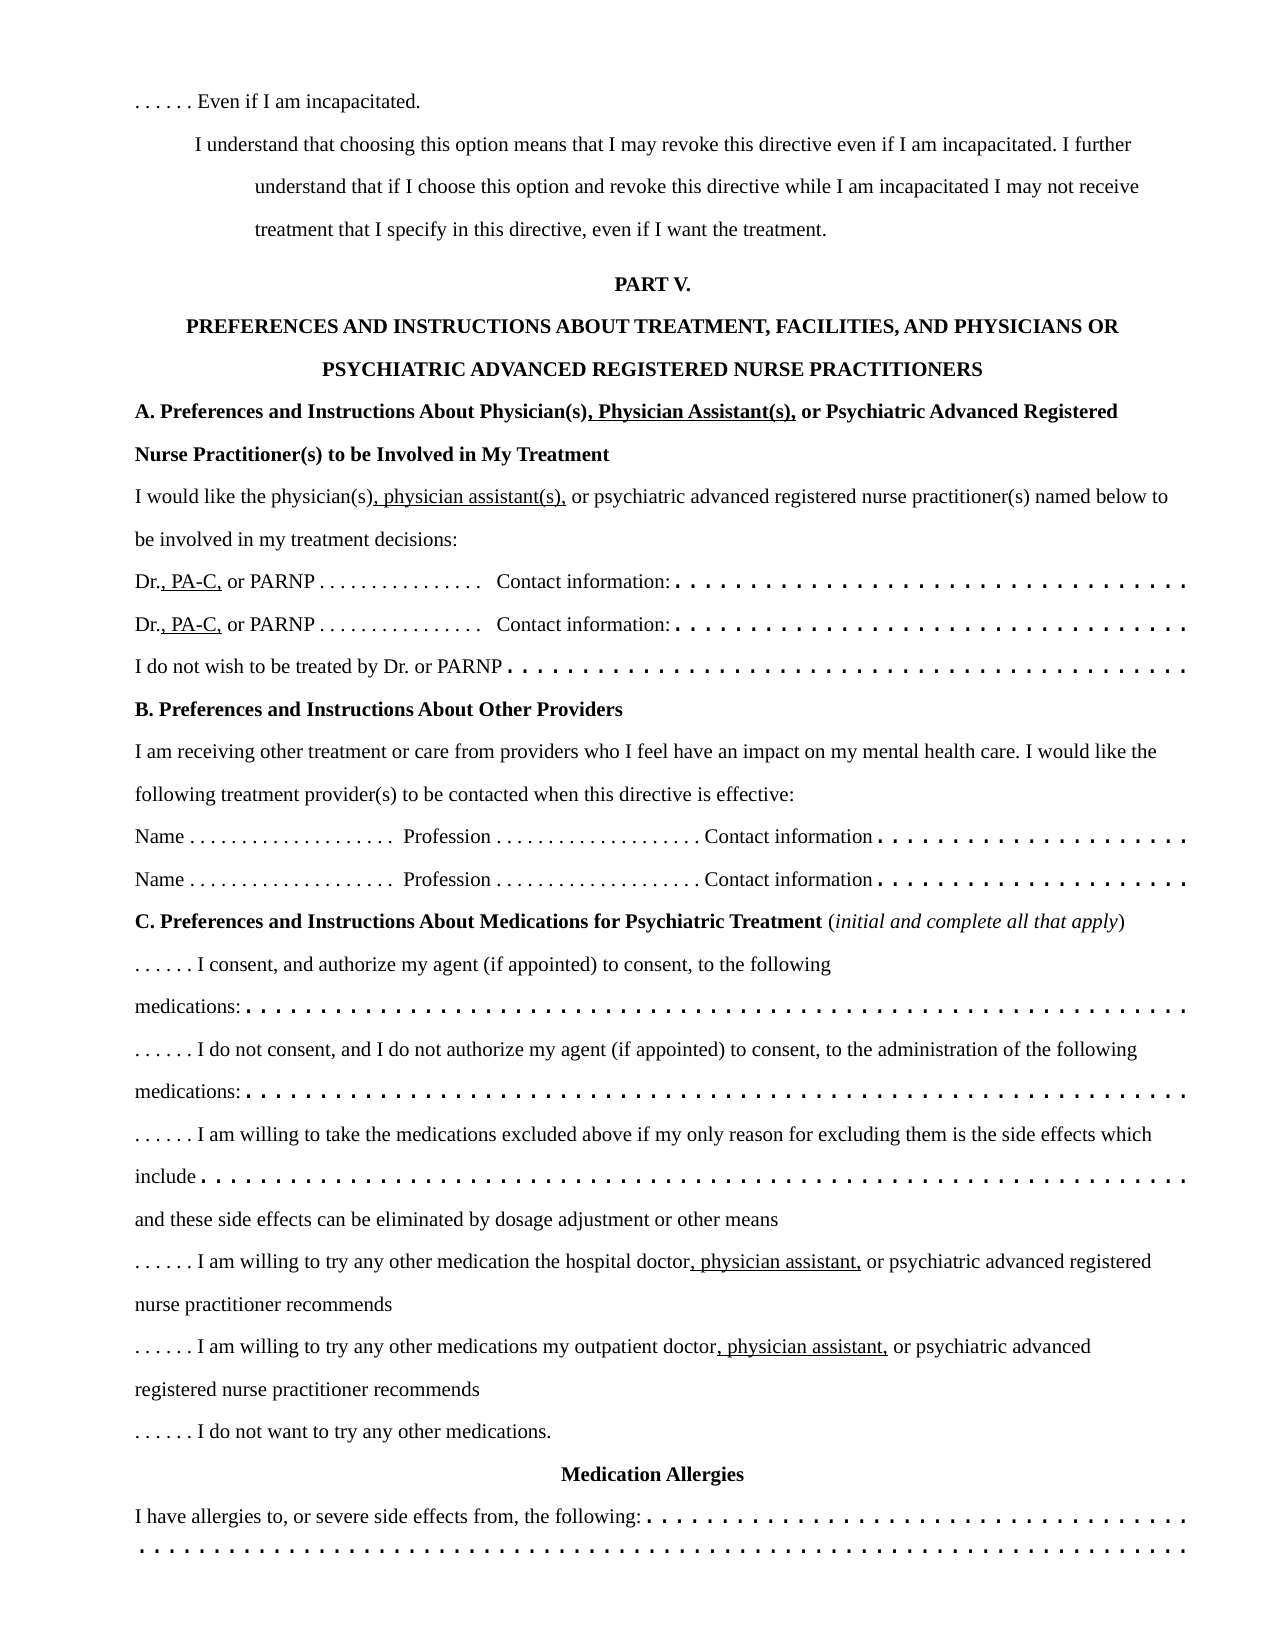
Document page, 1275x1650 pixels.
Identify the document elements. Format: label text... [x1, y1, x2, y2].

table_cell Name . . . . . . . . . . . . . . . . . . . . Profession . . . . . . . . . . . . . . . . . . . . Contact information [123, 810, 1182, 852]
table_cell I would like the physician(s), physician assistant(s), or psychiatric advanced registered nurse practitioner(s) named below to be involved in my treatment decisions: [123, 470, 1182, 555]
table_cell A. Preferences and Instructions About Physician(s), Physician Assistant(s), or Psychiatric Advanced Registered Nurse Practitioner(s) to be Involved in My Treatment [123, 385, 1182, 470]
table_cell . . . . . . I am willing to try any other medication the hospital doctor, physician assistant, or psychiatric advanced registered nurse practitioner recommends [123, 1235, 1182, 1320]
table_cell PART V. PREFERENCES AND INSTRUCTIONS ABOUT TREATMENT, FACILITIES, AND PHYSICIANS OR PSYCHIATRIC ADVANCED REGISTERED NURSE PRACTITIONERS [123, 245, 1182, 385]
table_cell Name . . . . . . . . . . . . . . . . . . . . Profession . . . . . . . . . . . . . . . . . . . . Contact information [123, 853, 1182, 895]
table_cell I am receiving other treatment or care from providers who I feel have an impact on my mental health care. I would like the following treatment provider(s) to be contacted when this directive is effective: [123, 725, 1182, 810]
table_cell I do not wish to be treated by Dr. or PARNP [123, 640, 1182, 682]
table_cell C. Preferences and Instructions About Medications for Psychiatric Treatment (initial and complete all that apply) [123, 895, 1182, 937]
table_cell . . . . . . I do not want to try any other medications. [123, 1405, 1182, 1447]
table_cell I have allergies to, or severe side effects from, the following: [123, 1490, 1182, 1561]
table_cell . . . . . . Even if I am incapacitated. I understand that choosing this option means that I may revoke this directive even if I am incapacitated. I further understand that if I choose this option and revoke this directive while I am incapacitated I may not receive treatment that I specify in this directive, even if I want the treatment. [123, 75, 1182, 245]
table_cell . . . . . . I am willing to try any other medications my outpatient doctor, physician assistant, or psychiatric advanced registered nurse practitioner recommends [123, 1320, 1182, 1405]
table_cell . . . . . . I am willing to take the medications excluded above if my only reason for excluding them is the side effects which include and these side effects can be eliminated by dosage adjustment or other means [123, 1108, 1182, 1235]
table_cell . . . . . . I do not consent, and I do not authorize my agent (if appointed) to consent, to the administration of the following medications: [123, 1023, 1182, 1107]
table_cell Dr., PA-C, or PARNP . . . . . . . . . . . . . . . . Contact information: Dr., PA-C, or PARNP . . . . . . . . . . . . . . . . Contact information: [123, 555, 1182, 640]
table_cell . . . . . . I consent, and authorize my agent (if appointed) to consent, to the following medications: [123, 938, 1182, 1022]
table_cell Medication Allergies [123, 1448, 1182, 1490]
table_cell B. Preferences and Instructions About Other Providers [123, 683, 1182, 725]
